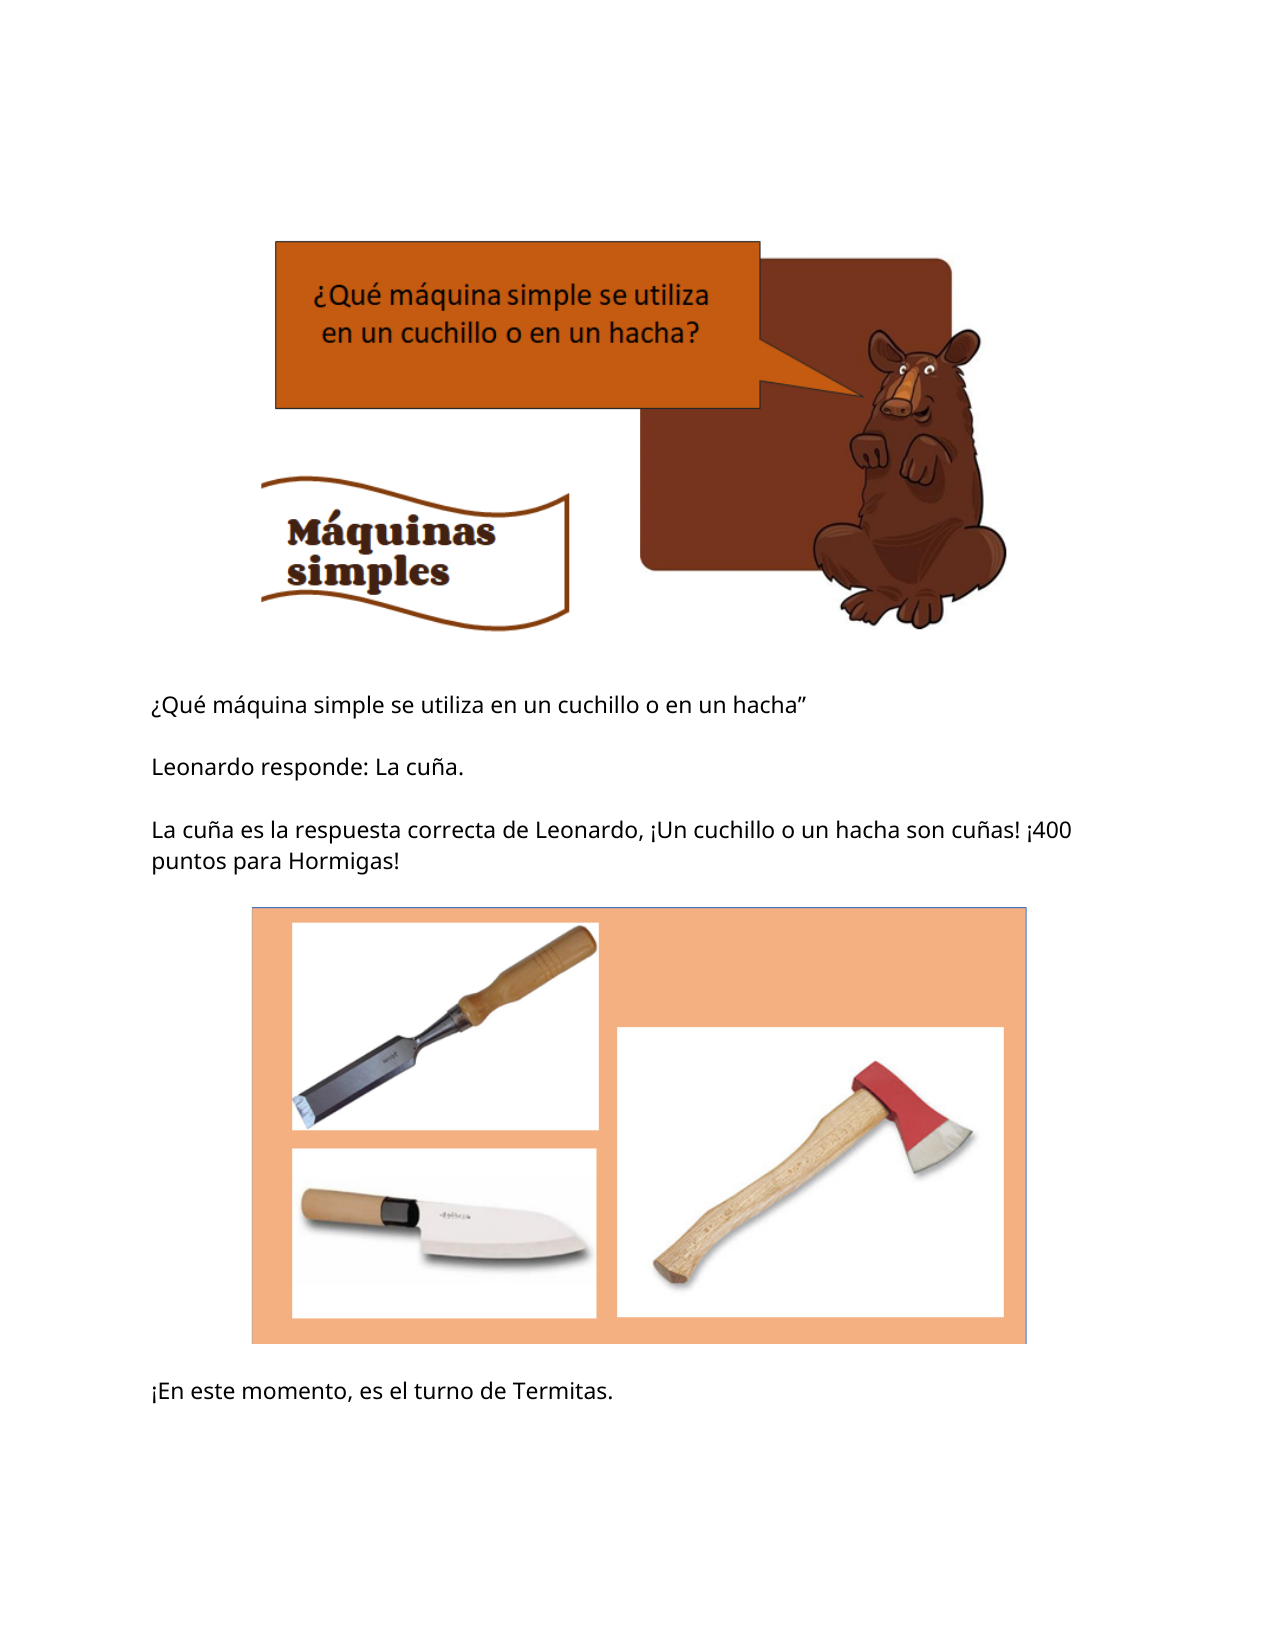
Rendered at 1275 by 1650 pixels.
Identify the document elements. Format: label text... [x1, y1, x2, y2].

text Leonardo responde: La cuña. [151, 751, 1127, 782]
text ¿Qué máquina simple se utiliza en un cuchillo o en un hacha” [151, 689, 1127, 720]
picture [261, 208, 1017, 634]
text La cuña es la respuesta correcta de Leonardo, ¡Un cuchillo o un hacha son cuñas! ¡400 puntos para Hormigas! [151, 814, 1127, 876]
text ¡En este momento, es el turno de Termitas. [151, 1375, 1127, 1406]
picture [251, 907, 1027, 1344]
